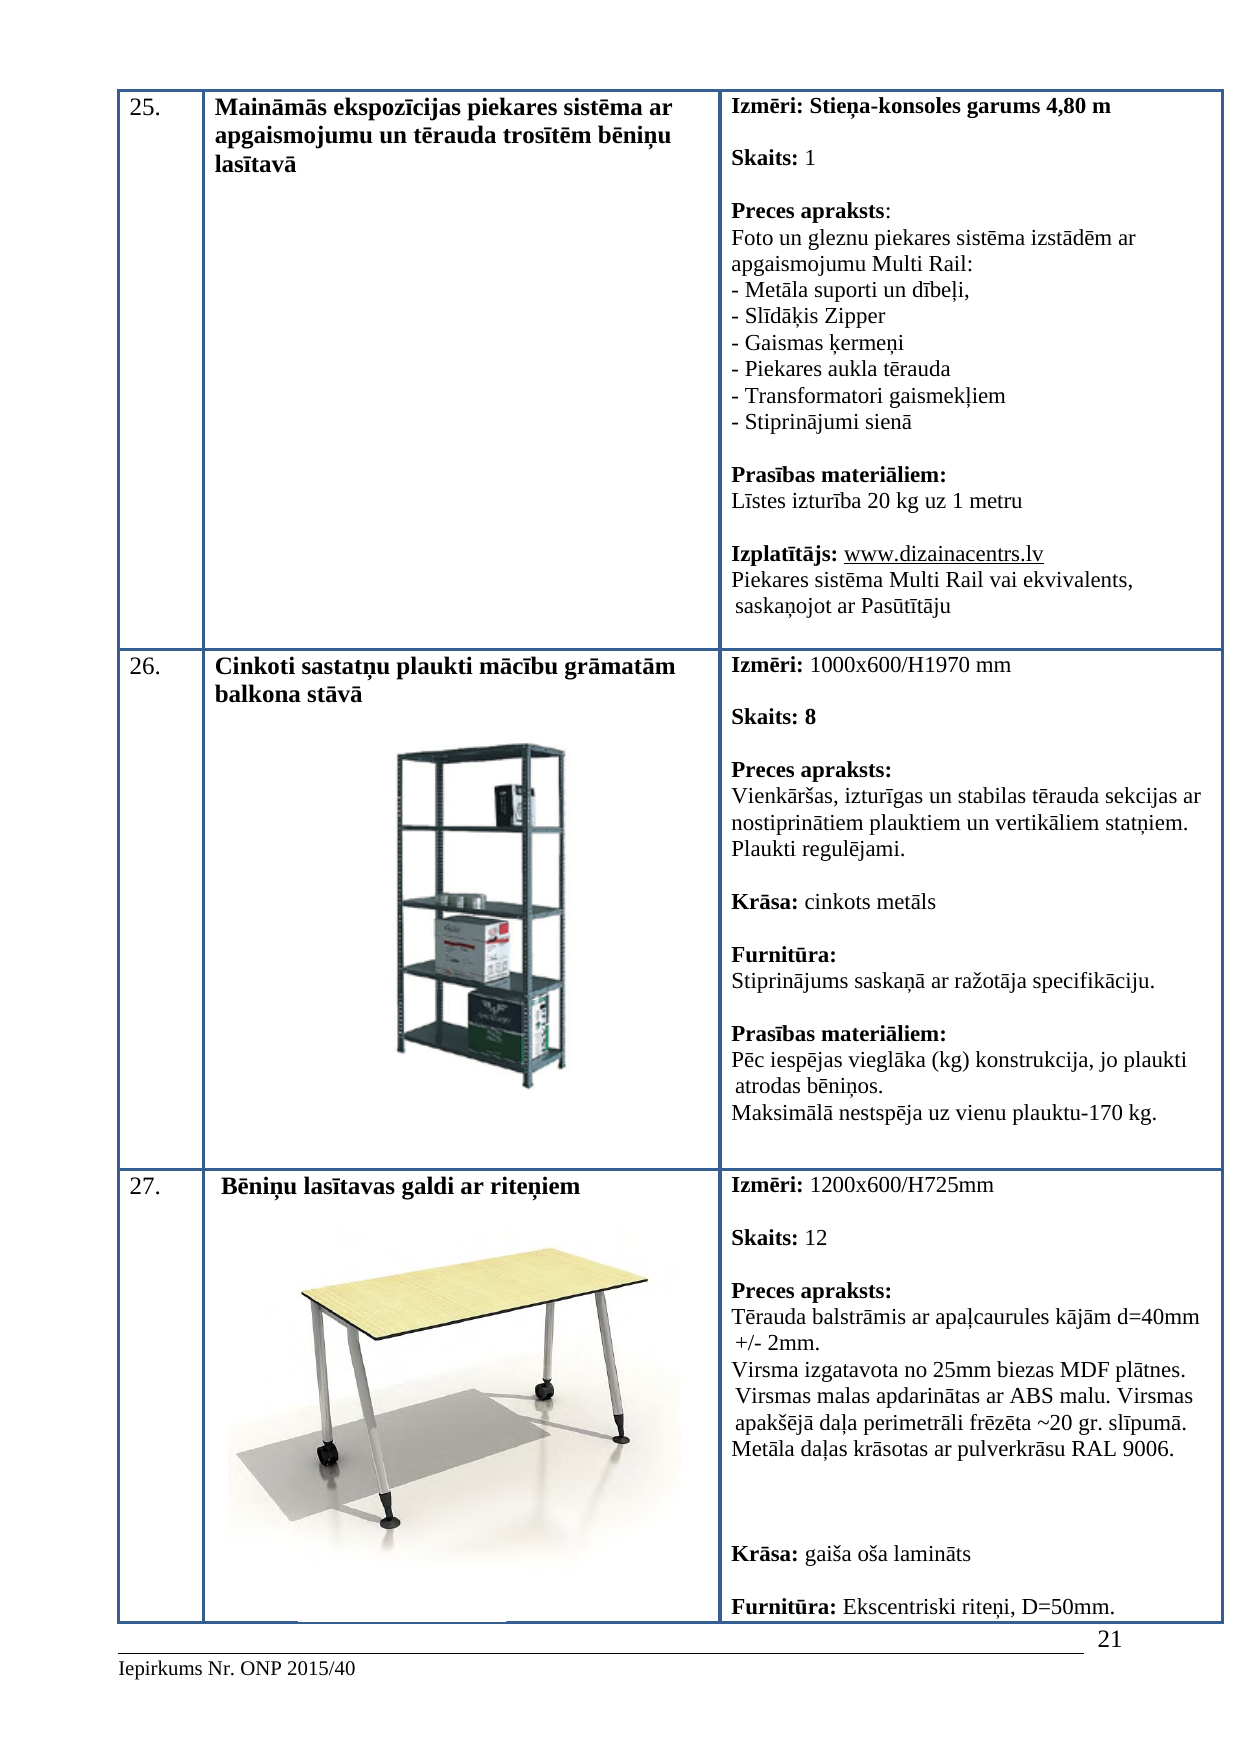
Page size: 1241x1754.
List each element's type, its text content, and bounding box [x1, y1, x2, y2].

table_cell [205, 1171, 718, 1621]
table_cell 25. [120, 92, 202, 648]
table_cell Maināmās ekspozīcijas piekares sistēma ar apgaismojumu un tērauda trosītēm bēniņu lasītavā [205, 92, 718, 648]
table_cell 27. [120, 1171, 202, 1621]
picture [296, 731, 669, 1104]
table_cell Izmēri: Stieņa-konsoles garums 4,80 m Skaits: 1 Preces apraksts: Foto un gleznu piekares sistēma izstādēm ar apgaismojumu Multi Rail: - Metāla suporti un dībeļi, - Slīdāķis Zipper - Gaismas ķermeņi - Piekares aukla tērauda - Transformatori gaismekļiem - Stiprinājumi sienā Prasības materiāliem: Līstes izturība 20 kg uz 1 metru Izplatītājs: www.dizainacentrs.lv Piekares sistēma Multi Rail vai ekvivalents, saskaņojot ar Pasūtītāju [722, 92, 1221, 648]
table_cell Izmēri: 1000x600/H1970 mm Skaits: 8 Preces apraksts: Vienkāršas, izturīgas un stabilas tērauda sekcijas ar nostiprinātiem plauktiem un vertikāliem statņiem. Plaukti regulējami. Krāsa: cinkots metāls Furnitūra: Stiprinājums saskaņā ar ražotāja specifikāciju. Prasības materiāliem: Pēc iespējas vieglāka (kg) konstrukcija, jo plaukti atrodas bēniņos. Maksimālā nestspēja uz vienu plauktu-170 kg. [722, 651, 1221, 1168]
table_cell 26. [120, 651, 202, 1168]
table_cell Cinkoti sastatņu plaukti mācību grāmatām balkona stāvā [205, 651, 718, 1168]
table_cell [722, 1171, 1221, 1621]
